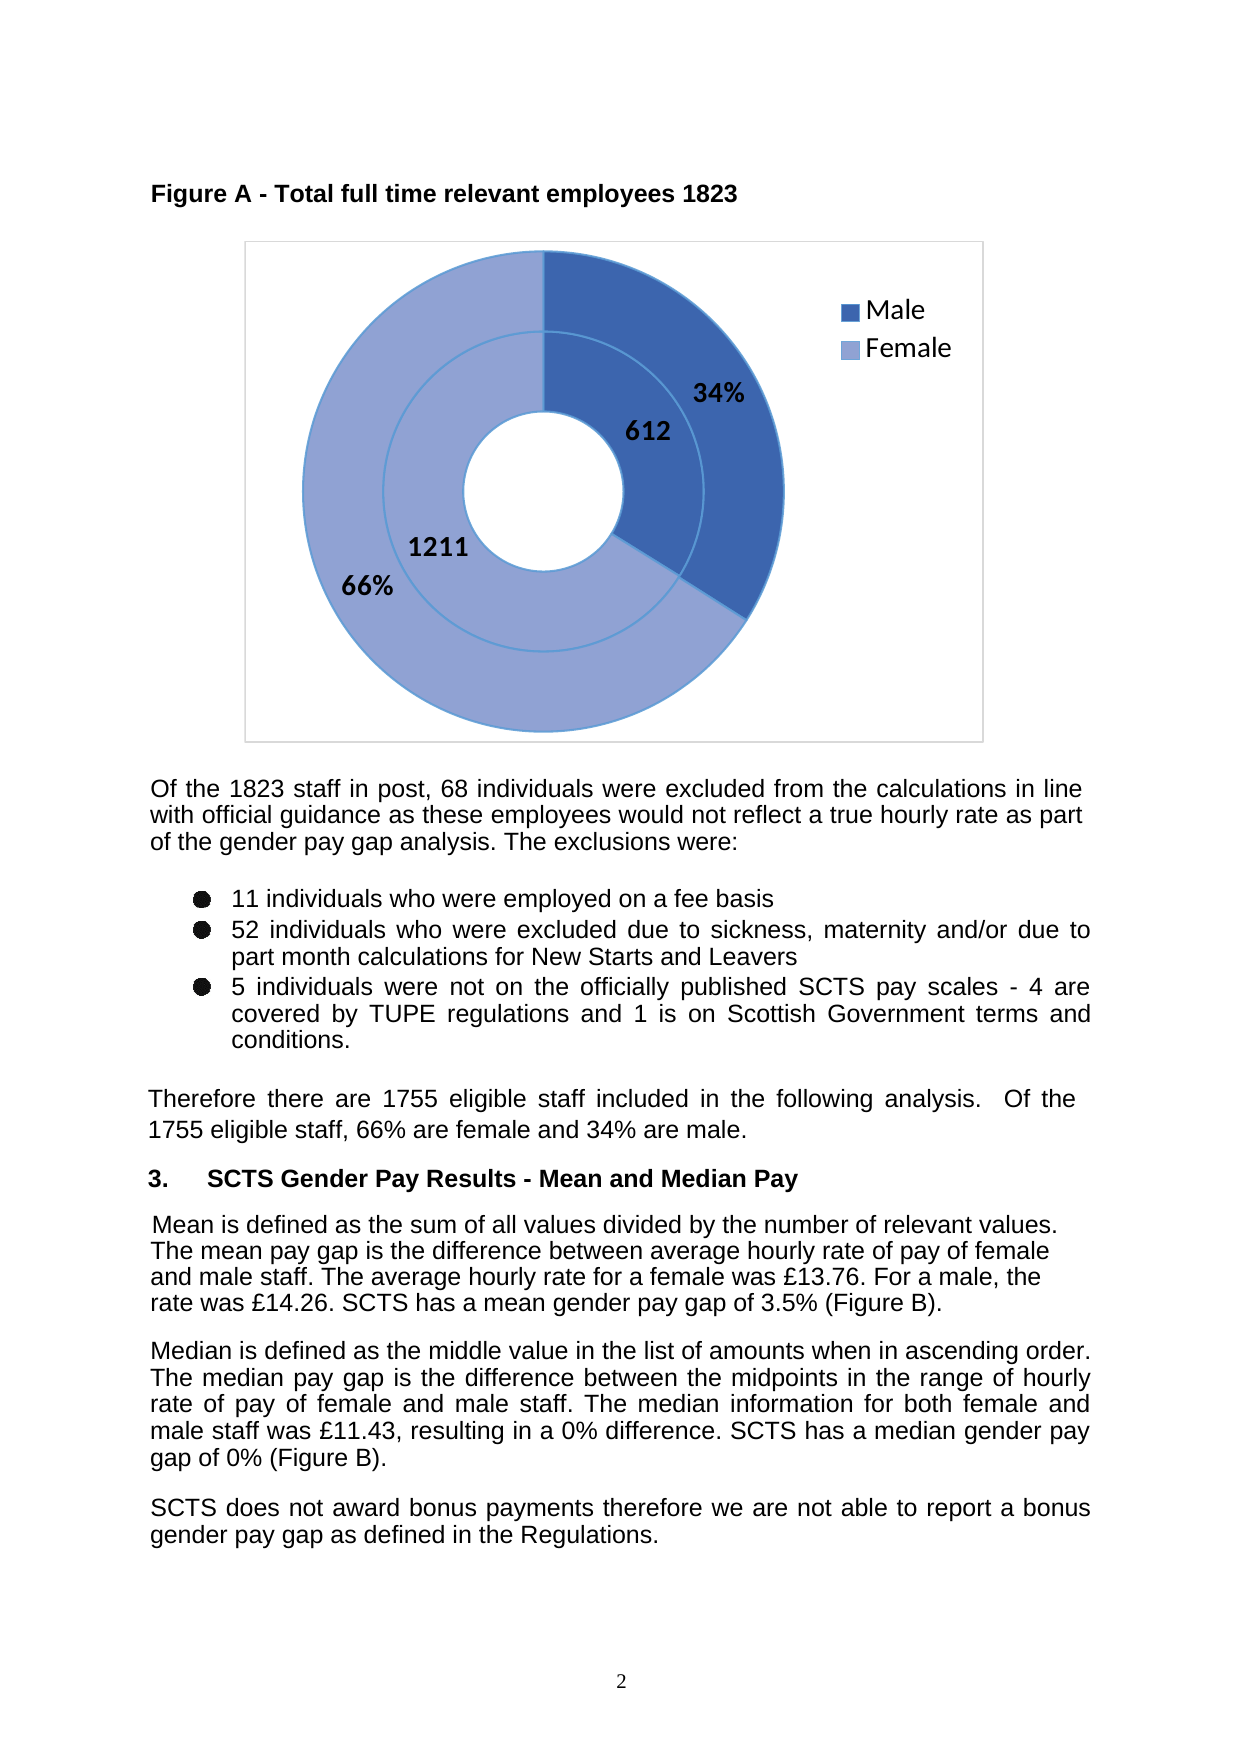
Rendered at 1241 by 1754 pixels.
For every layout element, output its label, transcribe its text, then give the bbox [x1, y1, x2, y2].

list 5 individuals were not on the officially published SCTS pay scales - 4 are covered by TUPE regulations and 1 is on Scottish Government terms and conditions. [193, 974, 1092, 1054]
list 11 individuals who were employed on a fee basis [193, 886, 1092, 913]
text Of the 1823 staff in post, 68 individuals were excluded from the calculations in line with official guidance as these employees would not reflect a true hourly rate as part of the gender pay gap analysis. The exclusions were: [150, 776, 1084, 856]
list 52 individuals who were excluded due to sickness, maternity and/or due to part month calculations for New Starts and Leavers [193, 917, 1092, 970]
picture [193, 921, 211, 939]
picture [193, 891, 211, 908]
picture [193, 978, 211, 996]
text Figure A - Total full time relevant employees 1823 [151, 179, 1078, 207]
text Median is defined as the middle value in the list of amounts when in ascending order. The median pay gap is the difference between the midpoints in the range of hourly rate of pay of female and male staff. The median information for both female and male staff was £11.43, resulting in a 0% difference. SCTS has a median gender pay gap of 0% (Figure B). [150, 1338, 1092, 1472]
text Mean is defined as the sum of all values divided by the number of relevant values. The mean pay gap is the difference between average hourly rate of pay of female and male staff. The average hourly rate for a female was £13.76. For a male, the rate was £14.26. SCTS has a mean gender pay gap of 3.5% (Figure B). [150, 1213, 1092, 1316]
text SCTS does not award bonus payments therefore we are not able to report a bonus gender pay gap as defined in the Regulations. [150, 1495, 1092, 1549]
text Therefore there are 1755 eligible staff included in the following analysis. Of the 1755 eligible staff, 66% are female and 34% are male. [148, 1084, 1078, 1143]
list SCTS Gender Pay Results - Mean and Median Pay [148, 1164, 1078, 1192]
